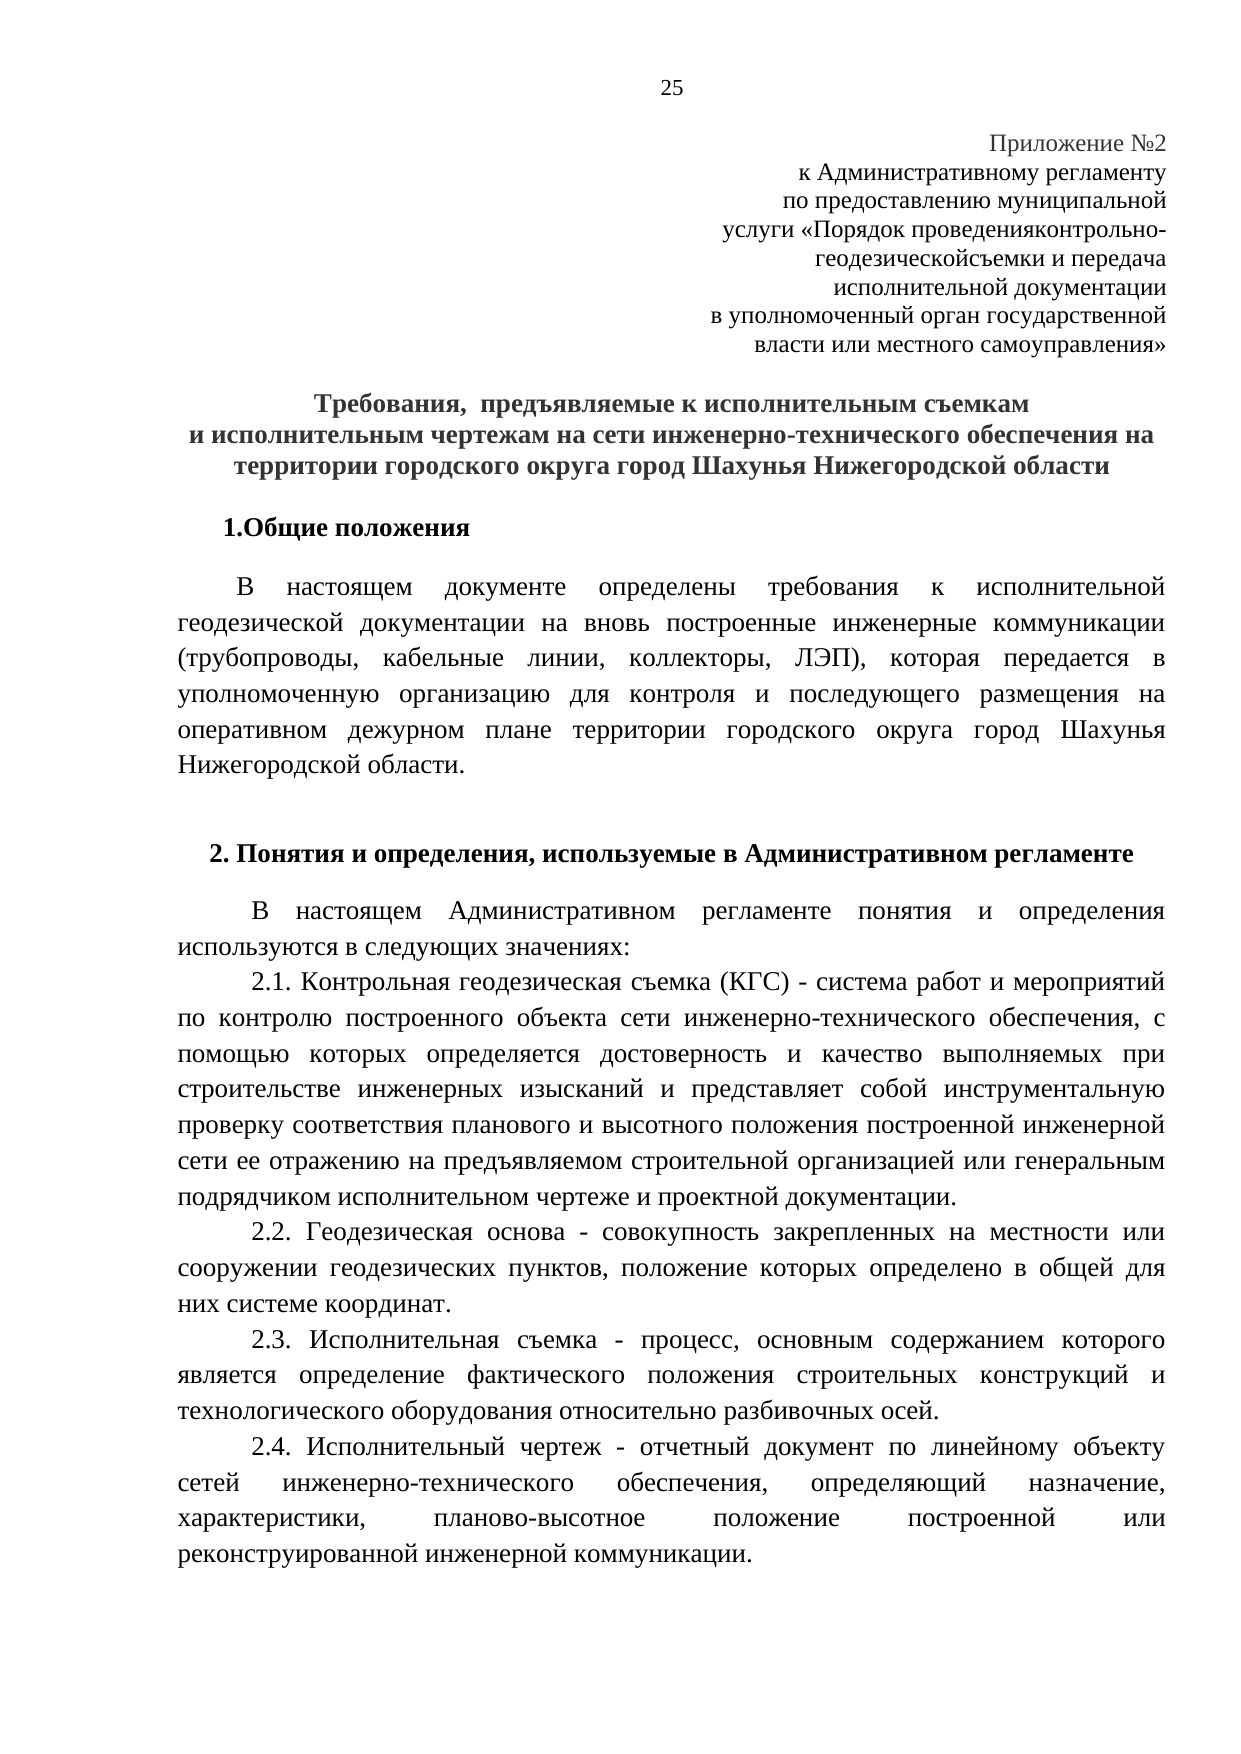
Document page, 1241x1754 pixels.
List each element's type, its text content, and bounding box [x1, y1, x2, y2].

text и исполнительным чертежам на сети инженерно-технического обеспечения на территории городского округа город Шахунья Нижегородской области [177, 418, 1167, 480]
text услуги «Порядок проведенияконтрольно- [177, 214, 1167, 243]
text исполнительной документации [177, 272, 1167, 301]
text в уполномоченный орган государственной [177, 301, 1167, 329]
text 2.1. Контрольная геодезическая съемка (КГС) - система работ и мероприятий по контролю построенного объекта сети инженерно-технического обеспечения, с помощью которых определяется достоверность и качество выполняемых при строительстве инженерных изысканий и представляет собой инструментальную проверку соответствия планового и высотного положения построенной инженерной сети ее отражению на предъявляемом строительной организацией или генеральным подрядчиком исполнительном чертеже и проектной документации. [177, 965, 1167, 1211]
subtitle 1.Общие положения [178, 511, 1159, 543]
subtitle В настоящем документе определены требования к исполнительной геодезической документации на вновь построенные инженерные коммуникации (трубопроводы, кабельные линии, коллекторы, ЛЭП), которая передается в уполномоченную организацию для контроля и последующего размещения на оперативном дежурном плане территории городского округа город Шахунья Нижегородской области. [177, 570, 1167, 780]
text геодезическойсъемки и передача [177, 243, 1167, 272]
text 2.4. Исполнительный чертеж - отчетный документ по линейному объекту сетей инженерно-технического обеспечения, определяющий назначение, характеристики, планово-высотное положение построенной или реконструированной инженерной коммуникации. [177, 1430, 1167, 1568]
text В настоящем Административном регламенте понятия и определения используются в следующих значениях: [177, 894, 1167, 961]
text власти или местного самоуправления» [177, 329, 1167, 358]
text по предоставлению муниципальной [177, 186, 1167, 214]
text 2.2. Геодезическая основа - совокупность закрепленных на местности или сооружении геодезических пунктов, положение которых определено в общей для них системе координат. [177, 1216, 1167, 1318]
text Требования, предъявляемые к исполнительным съемкам [177, 387, 1167, 418]
text Приложение №2 [177, 128, 1167, 157]
text 2.3. Исполнительная съемка - процесс, основным содержанием которого является определение фактического положения строительных конструкций и технологического оборудования относительно разбивочных осей. [177, 1323, 1167, 1425]
text к Административному регламенту [177, 157, 1167, 186]
text 2. Понятия и определения, используемые в Административном регламенте [177, 837, 1167, 868]
